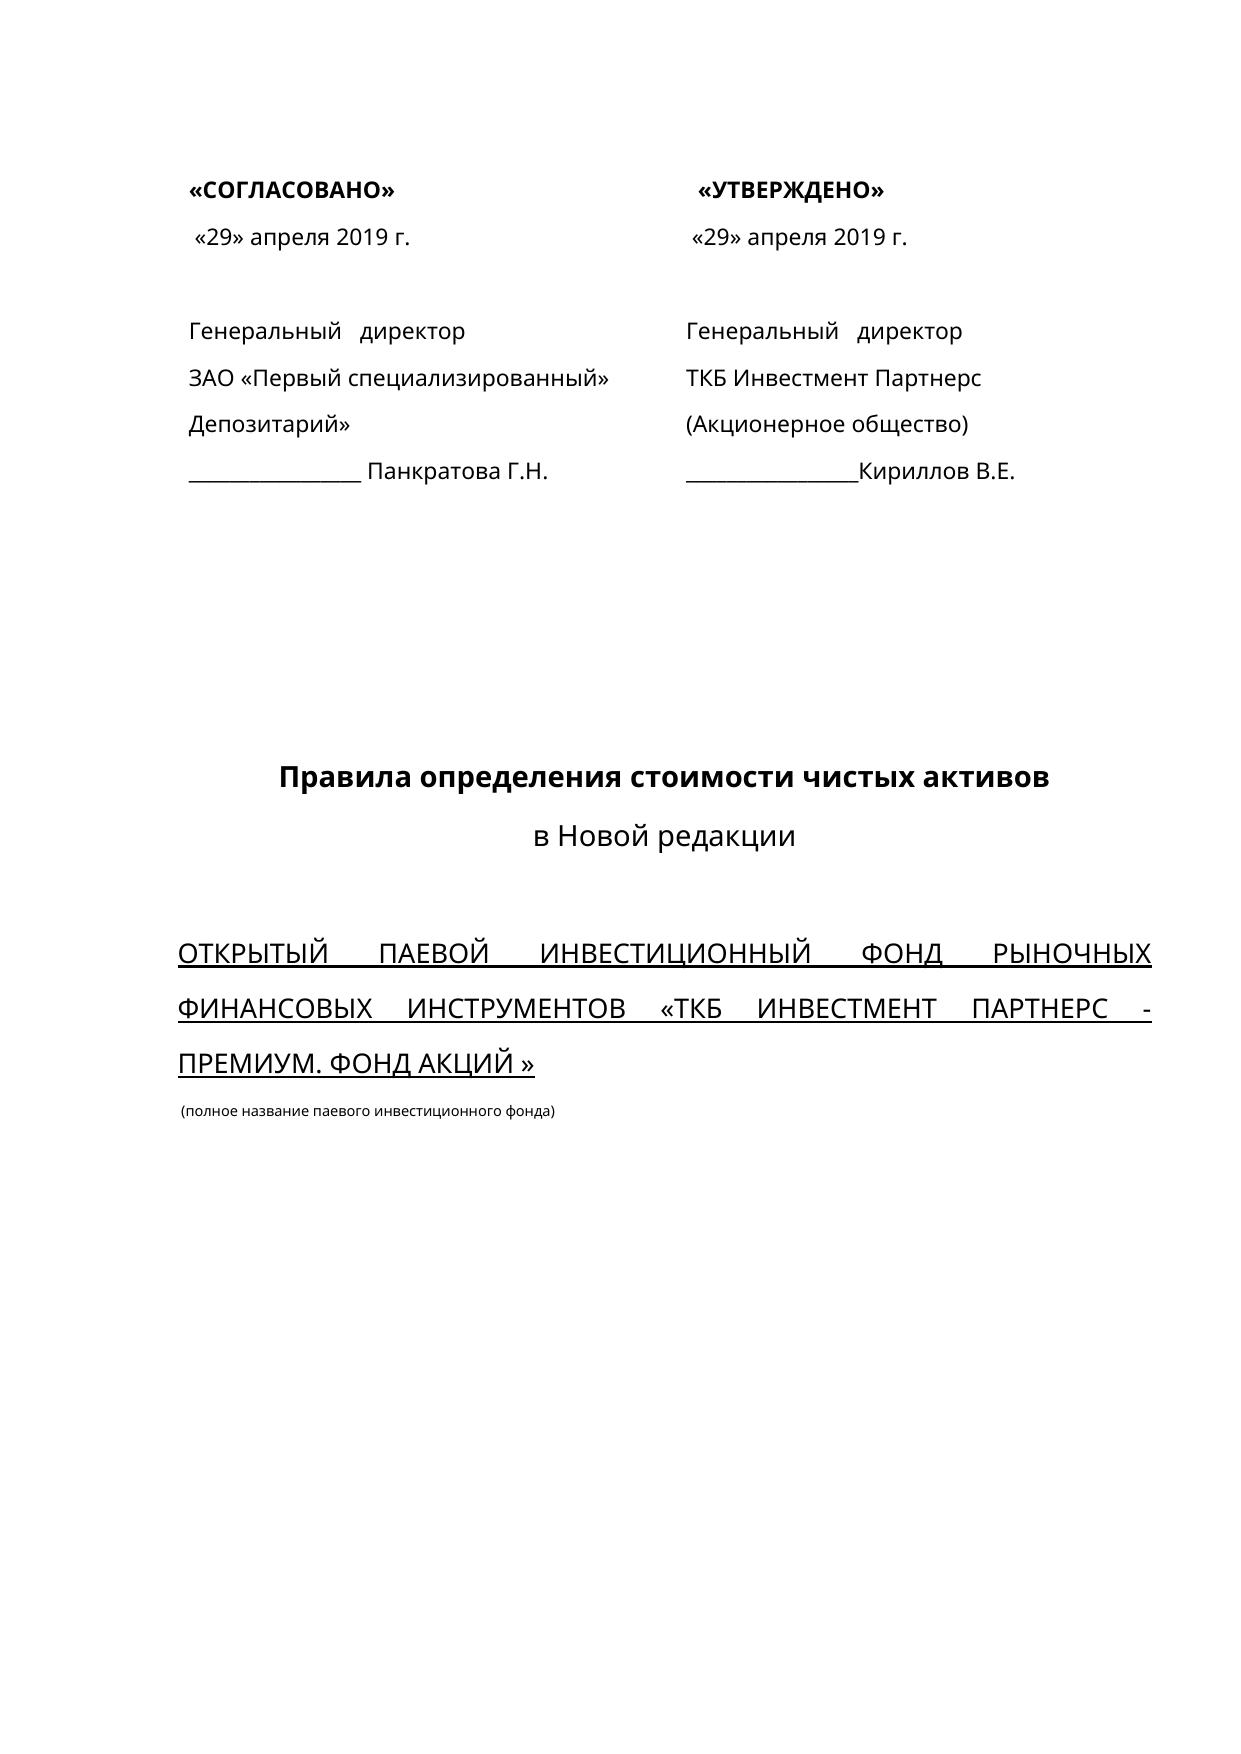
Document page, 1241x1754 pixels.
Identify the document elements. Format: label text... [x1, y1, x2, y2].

text в Новой редакции [177, 815, 1152, 855]
text Правила определения стоимости чистых активов [177, 756, 1152, 796]
text (полное название паевого инвестиционного фонда) [177, 1100, 1152, 1134]
text ОТКРЫТЫЙ ПАЕВОЙ ИНВЕСТИЦИОННЫЙ ФОНД РЫНОЧНЫХ ФИНАНСОВЫХ ИНСТРУМЕНТОВ «ТКБ ИНВЕСТМЕНТ ПАРТНЕРС - ПРЕМИУМ. ФОНД АКЦИЙ » [177, 934, 1152, 965]
text ОТКРЫТЫЙ ПАЕВОЙ ИНВЕСТИЦИОННЫЙ ФОНД РЫНОЧНЫХ ФИНАНСОВЫХ ИНСТРУМЕНТОВ «ТКБ ИНВЕСТМЕНТ ПАРТНЕРС - ПРЕМИУМ. ФОНД АКЦИЙ » [177, 1022, 1152, 1082]
table_header «УТВЕРЖДЕНО» «29» апреля 2019 г. Генеральный директор ТКБ Инвестмент Партнерс (Акционерное общество) _________________Кириллов В.Е. [675, 174, 1145, 501]
table_header «СОГЛАСОВАНО» «29» апреля 2019 г. Генеральный директор ЗАО «Первый специализированный» Депозитарий» _________________ Панкратова Г.Н. [177, 174, 674, 501]
text ОТКРЫТЫЙ ПАЕВОЙ ИНВЕСТИЦИОННЫЙ ФОНД РЫНОЧНЫХ ФИНАНСОВЫХ ИНСТРУМЕНТОВ «ТКБ ИНВЕСТМЕНТ ПАРТНЕРС - ПРЕМИУМ. ФОНД АКЦИЙ » [177, 966, 1152, 1021]
